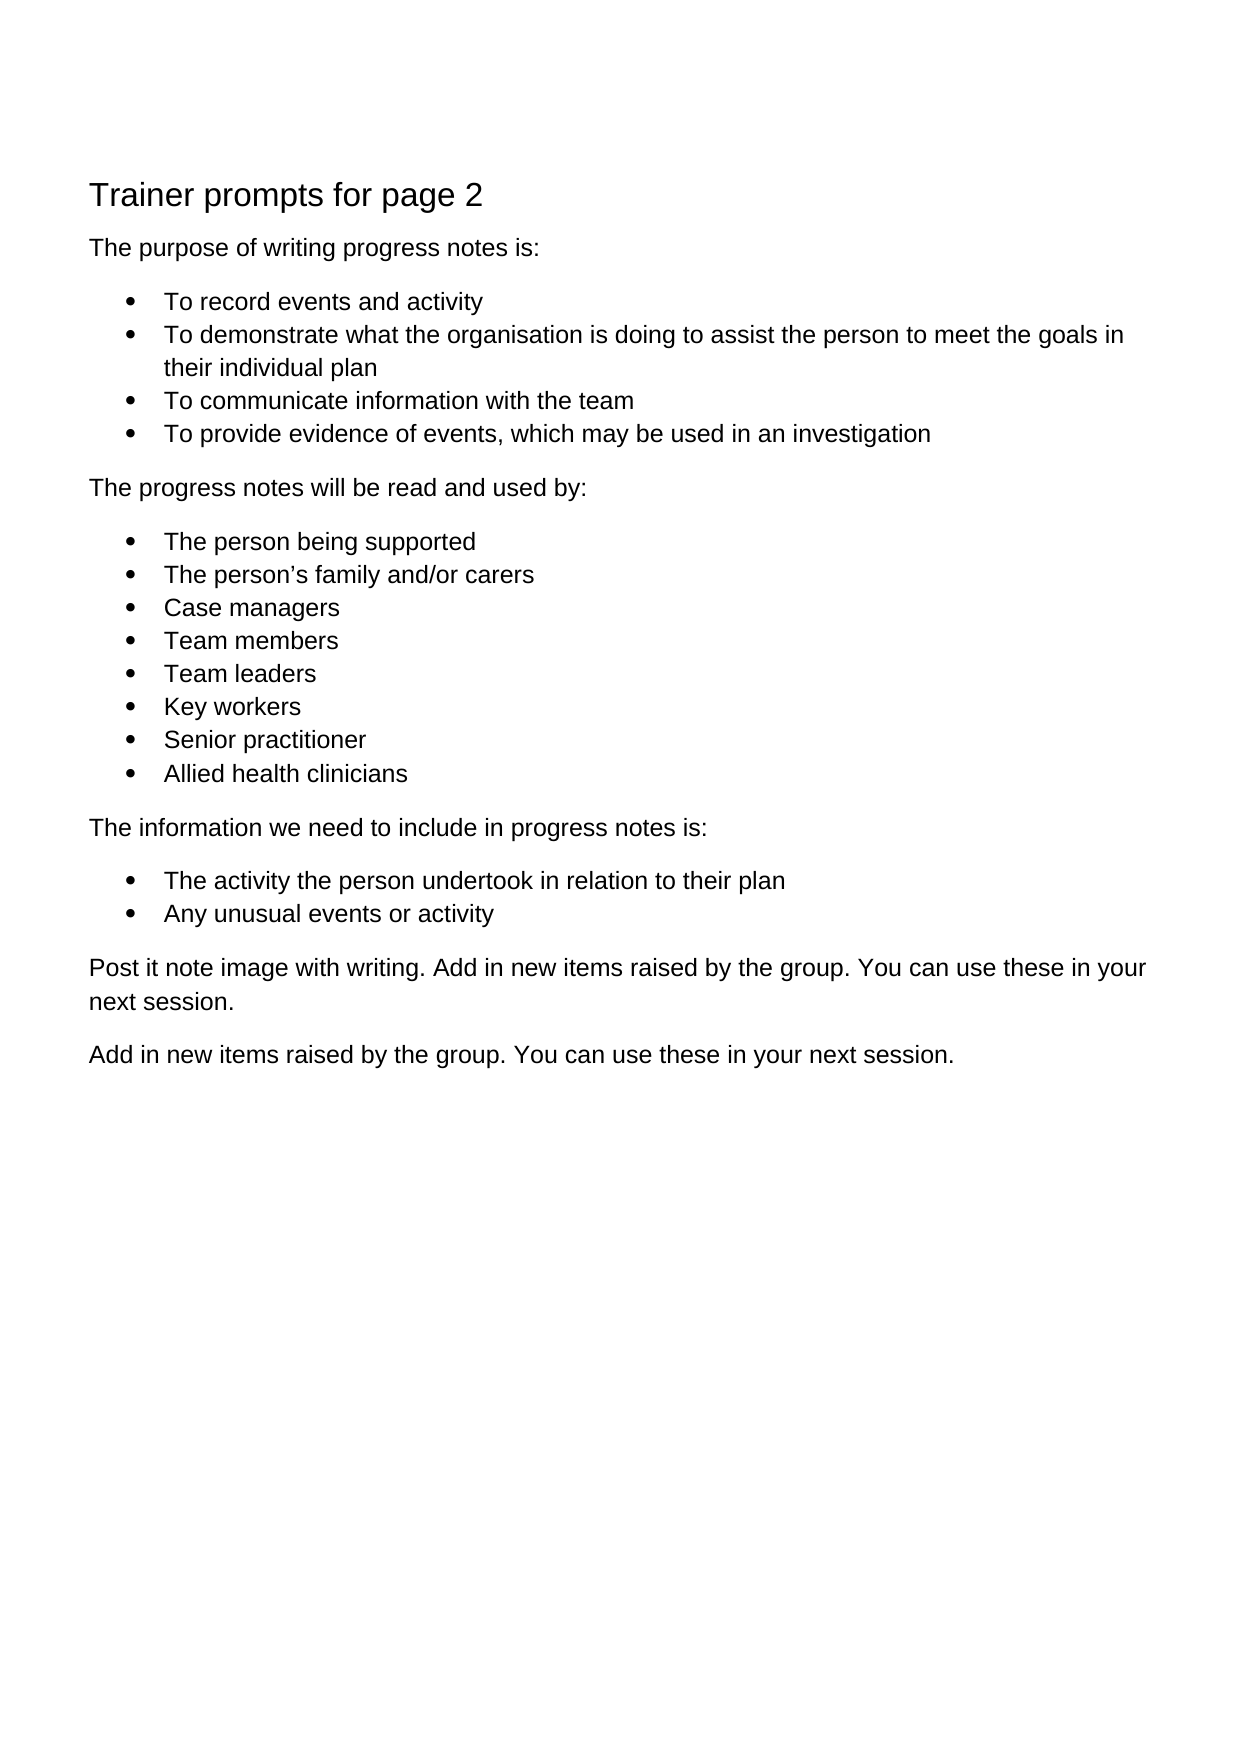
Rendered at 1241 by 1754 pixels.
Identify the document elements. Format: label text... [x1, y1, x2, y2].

subtitle Trainer prompts for page 2 [89, 175, 1166, 213]
list To communicate information with the team [126, 386, 1166, 414]
list Key workers [126, 692, 1166, 721]
list To provide evidence of events, which may be used in an investigation [126, 419, 1166, 448]
list Team members [126, 626, 1166, 655]
text The information we need to include in progress notes is: [89, 812, 1166, 841]
list The person’s family and/or carers [126, 560, 1166, 589]
text Post it note image with writing. Add in new items raised by the group. You can use these in your next session. [89, 953, 1166, 1015]
list Senior practitioner [126, 725, 1166, 754]
text The progress notes will be read and used by: [89, 473, 1166, 502]
list Any unusual events or activity [126, 899, 1166, 928]
list The activity the person undertook in relation to their plan [126, 866, 1166, 895]
list Case managers [126, 593, 1166, 622]
list To record events and activity [126, 286, 1166, 315]
list Team leaders [126, 659, 1166, 688]
list The person being supported [126, 527, 1166, 556]
list Allied health clinicians [126, 758, 1166, 787]
text The purpose of writing progress notes is: [89, 233, 1166, 261]
text Add in new items raised by the group. You can use these in your next session. [89, 1040, 1166, 1069]
list To demonstrate what the organisation is doing to assist the person to meet the goals in their individual plan [126, 319, 1166, 381]
